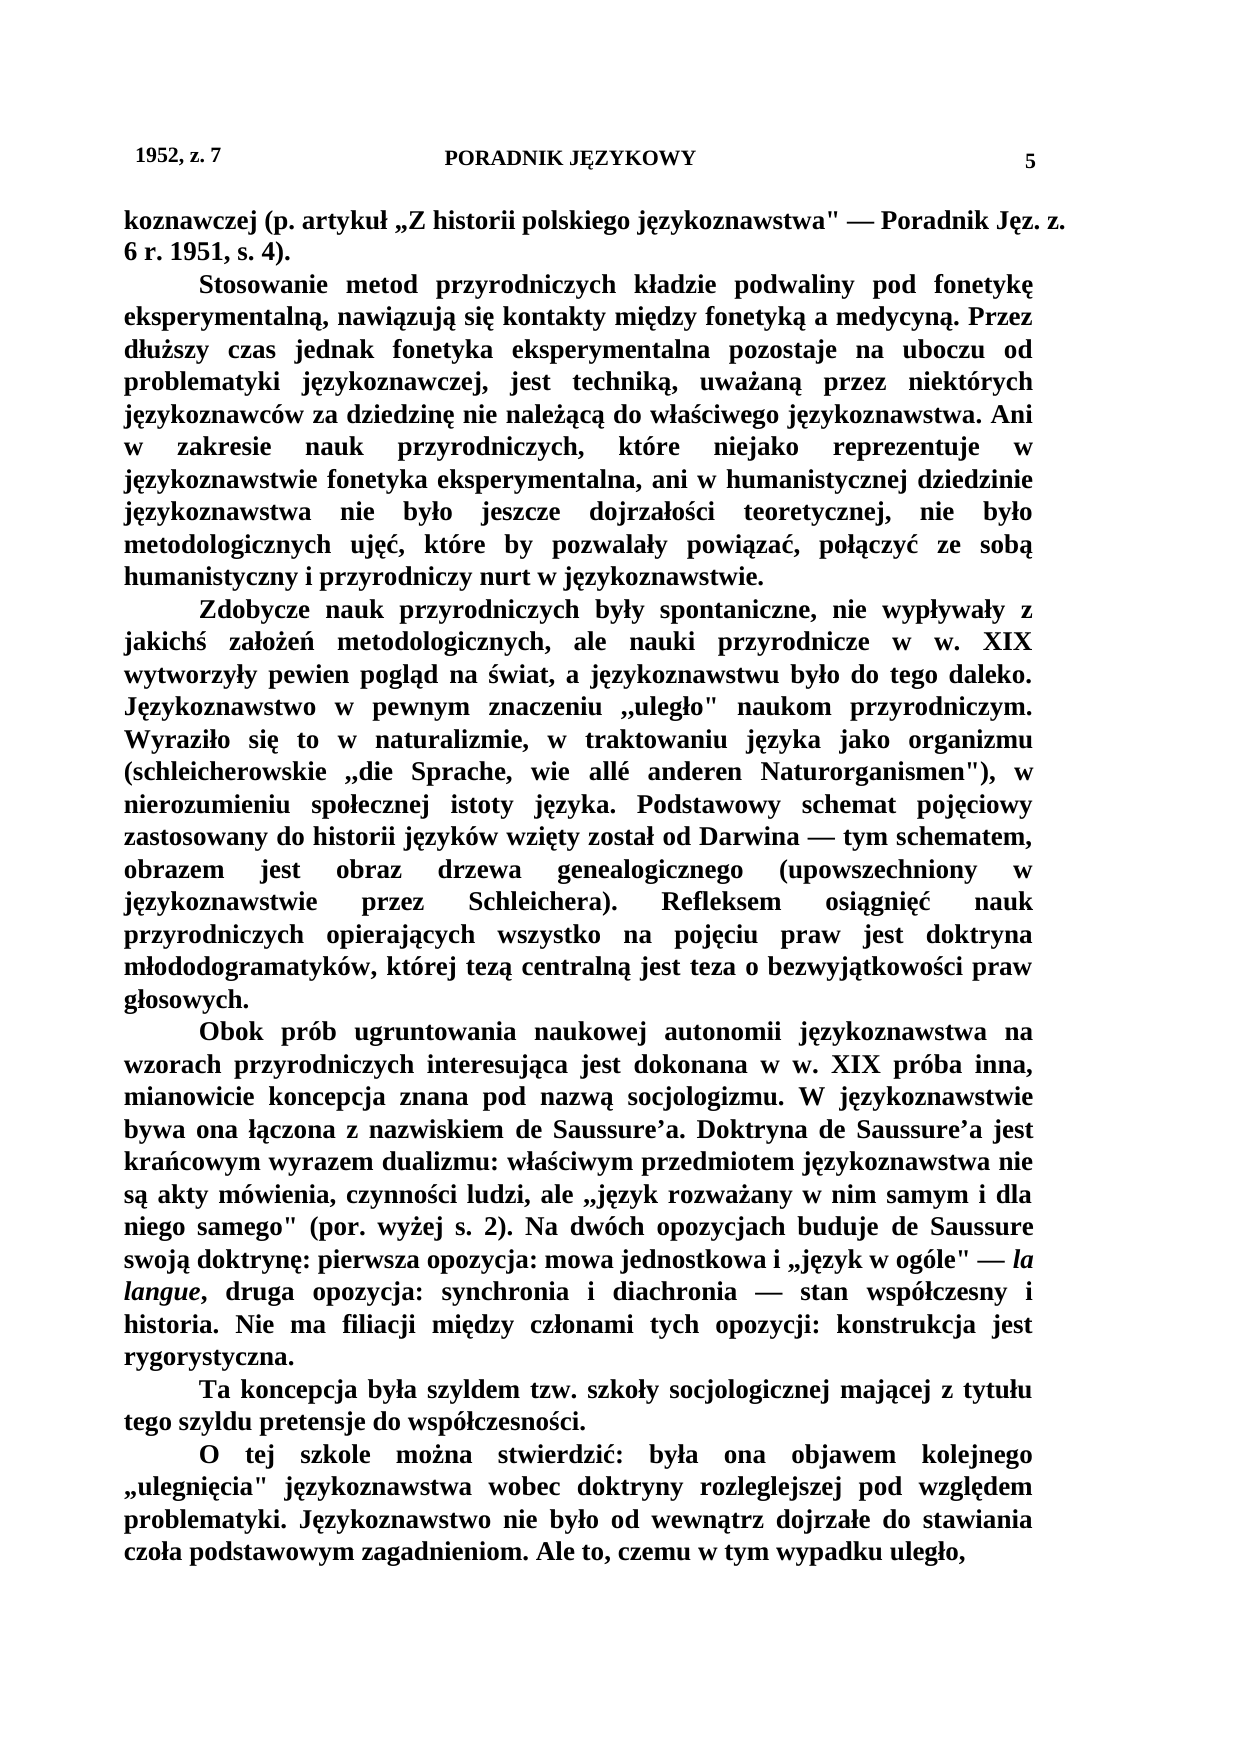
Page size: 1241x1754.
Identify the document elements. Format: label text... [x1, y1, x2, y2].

text O tej szkole można stwierdzić: była ona objawem kolejnego „ulegnięcia" językoznawstwa wobec doktryny rozleglejszej pod względem problematyki. Językoznawstwo nie było od wewnątrz dojrzałe do stawiania czoła podstawowym zagadnieniom. Ale to, czemu w tym wypadku uległo, [124, 1437, 1034, 1567]
text Obok prób ugruntowania naukowej autonomii językoznawstwa na wzorach przyrodniczych interesująca jest dokonana w w. XIX próba inna, mianowicie koncepcja znana pod nazwą socjologizmu. W językoznawstwie bywa ona łączona z nazwiskiem de Saussure’a. Doktryna de Saussure’a jest krańcowym wyrazem dualizmu: właściwym przedmiotem językoznawstwa nie są akty mówienia, czynności ludzi, ale ,,język rozważany w nim samym i dla niego samego" (por. wyżej s. 2). Na dwóch opozycjach buduje de Saussure swoją doktrynę: pierwsza opozycja: mowa jednostkowa i „język w ogóle" — la langue, druga opozycja: synchronia i diachronia — stan współczesny i historia. Nie ma filiacji między członami tych opozycji: konstrukcja jest rygorystyczna. [124, 1014, 1034, 1372]
text 1952, z. 7 [135, 145, 221, 167]
text PORADNIK JĘZYKOWY [444, 148, 697, 170]
text Stosowanie metod przyrodniczych kładzie podwaliny pod fonetykę eksperymentalną, nawiązują się kontakty między fonetyką a medycyną. Przez dłuższy czas jednak fonetyka eksperymentalna pozostaje na uboczu od problematyki językoznawczej, jest techniką, uważaną przez niektórych językoznawców za dziedzinę nie należącą do właściwego językoznawstwa. Ani w zakresie nauk przyrodniczych, które niejako reprezentuje w językoznawstwie fonetyka eksperymentalna, ani w humanistycznej dziedzinie językoznawstwa nie było jeszcze dojrzałości teoretycznej, nie było metodologicznych ujęć, które by pozwalały powiązać, połączyć ze sobą humanistyczny i przyrodniczy nurt w językoznawstwie. [124, 267, 1034, 592]
text Ta koncepcja była szyldem tzw. szkoły socjologicznej mającej z tytułu tego szyldu pretensje do współczesności. [124, 1372, 1034, 1437]
text Zdobycze nauk przyrodniczych były spontaniczne, nie wypływały z jakichś założeń metodologicznych, ale nauki przyrodnicze w w. XIX wytworzyły pewien pogląd na świat, a językoznawstwu było do tego daleko. Językoznawstwo w pewnym znaczeniu ,,uległo" naukom przyrodniczym. Wyraziło się to w naturalizmie, w traktowaniu języka jako organizmu (schleicherowskie ,,die Sprache, wie allé anderen Naturorganismen"), w nierozumieniu społecznej istoty języka. Podstawowy schemat pojęciowy zastosowany do historii języków wzięty został od Darwina — tym schematem, obrazem jest obraz drzewa genealogicznego (upowszechniony w językoznawstwie przez Schleichera). Refleksem osiągnięć nauk przyrodniczych opierających wszystko na pojęciu praw jest doktryna młododogramatyków, której tezą centralną jest teza o bezwyjątkowości praw głosowych. [124, 592, 1034, 1014]
text koznawczej (p. artykuł „Z historii polskiego językoznawstwa" — Poradnik Jęz. z. 6 r. 1951, s. 4). [124, 204, 1077, 267]
